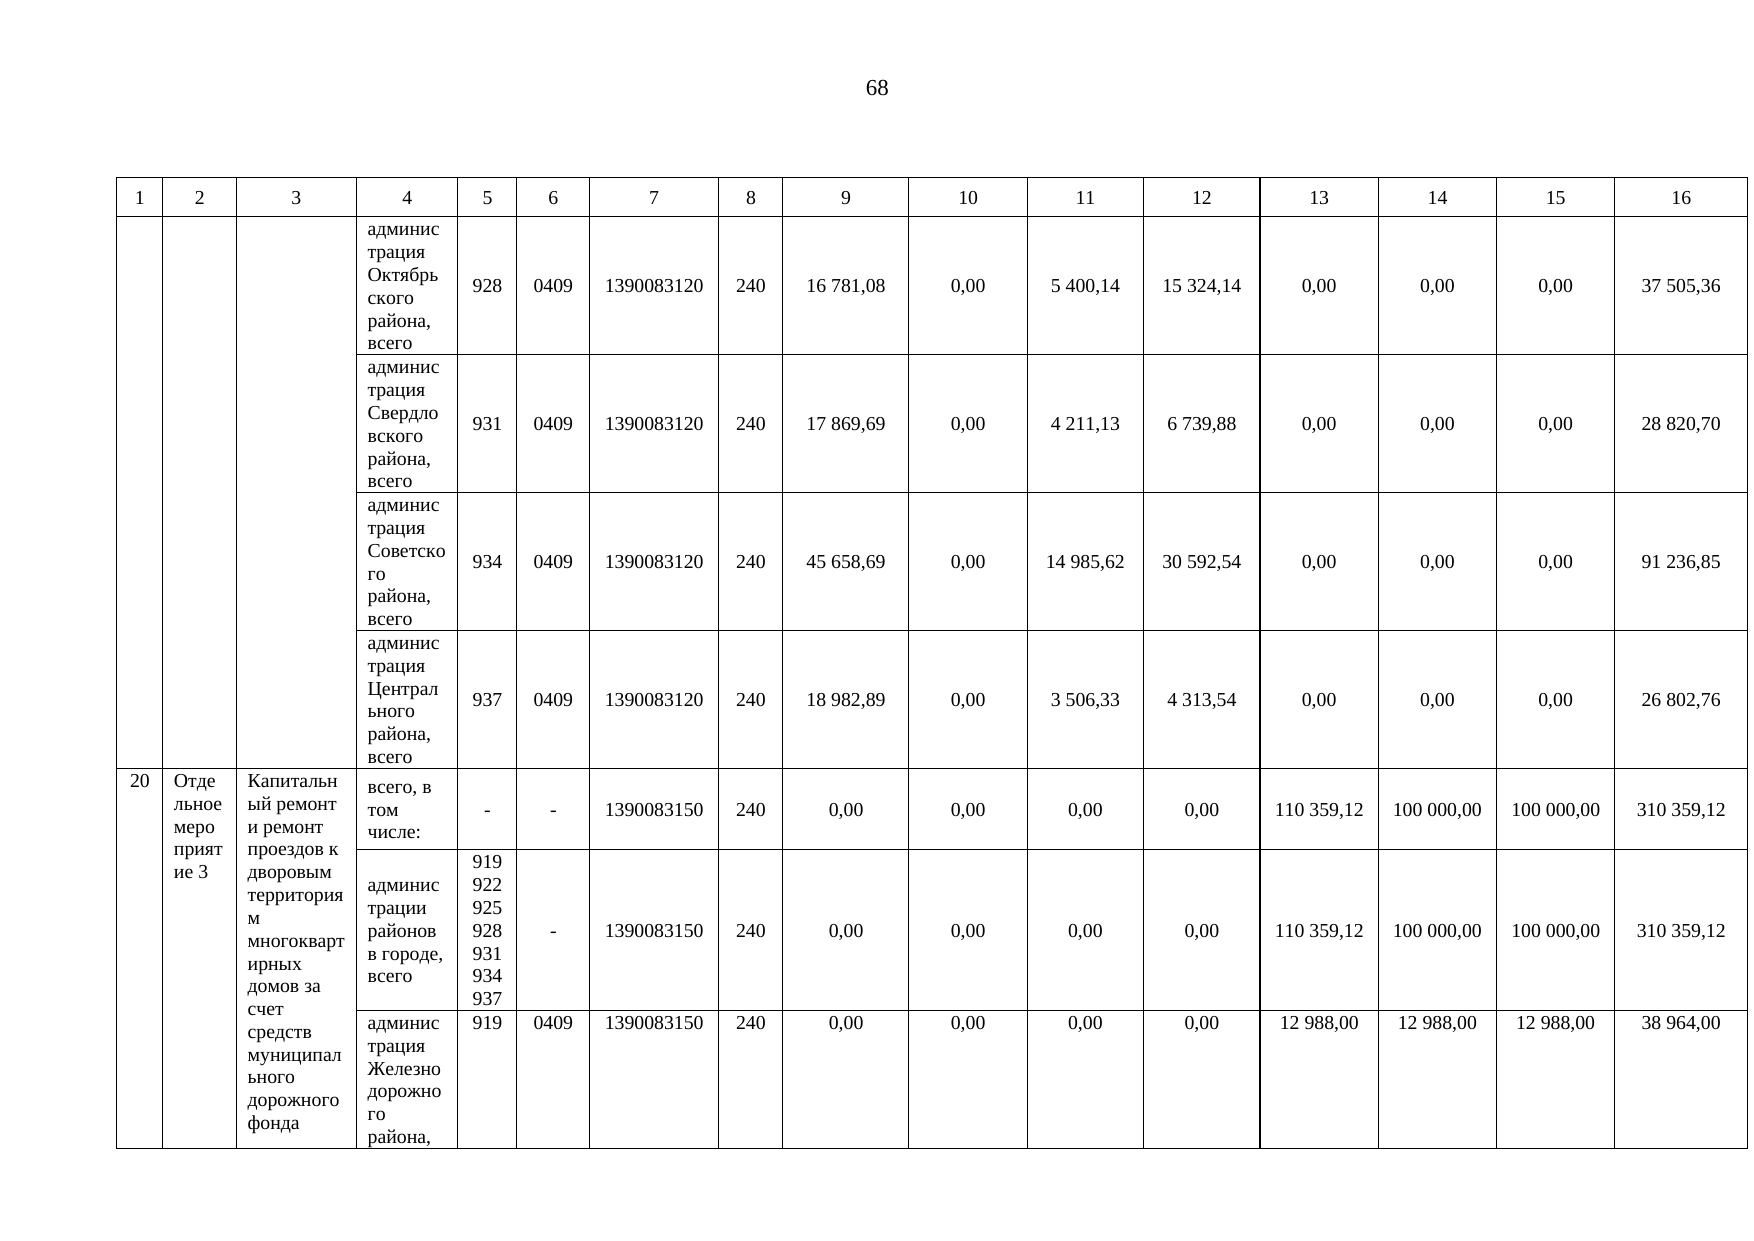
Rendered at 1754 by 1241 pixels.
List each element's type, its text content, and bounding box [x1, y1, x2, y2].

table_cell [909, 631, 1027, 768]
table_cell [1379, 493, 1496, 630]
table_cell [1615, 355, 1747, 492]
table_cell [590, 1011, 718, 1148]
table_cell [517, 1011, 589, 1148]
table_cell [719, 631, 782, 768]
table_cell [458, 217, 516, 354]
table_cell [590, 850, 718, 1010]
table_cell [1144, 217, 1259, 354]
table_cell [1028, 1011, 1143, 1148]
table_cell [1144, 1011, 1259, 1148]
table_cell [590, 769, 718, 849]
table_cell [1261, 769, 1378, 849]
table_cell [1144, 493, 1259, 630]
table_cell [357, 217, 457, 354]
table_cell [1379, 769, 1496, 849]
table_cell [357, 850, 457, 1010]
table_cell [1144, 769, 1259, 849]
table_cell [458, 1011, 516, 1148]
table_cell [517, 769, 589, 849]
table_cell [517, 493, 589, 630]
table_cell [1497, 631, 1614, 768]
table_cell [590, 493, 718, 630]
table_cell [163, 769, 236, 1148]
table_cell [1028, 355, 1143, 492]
table_header 7 [590, 178, 718, 216]
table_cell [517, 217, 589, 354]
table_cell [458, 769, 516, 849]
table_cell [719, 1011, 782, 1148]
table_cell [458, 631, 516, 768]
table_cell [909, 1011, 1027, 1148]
table_header 13 [1261, 178, 1378, 216]
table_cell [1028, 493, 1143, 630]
table_header 9 [783, 178, 908, 216]
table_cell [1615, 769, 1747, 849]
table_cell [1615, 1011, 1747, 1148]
table_header 14 [1379, 178, 1496, 216]
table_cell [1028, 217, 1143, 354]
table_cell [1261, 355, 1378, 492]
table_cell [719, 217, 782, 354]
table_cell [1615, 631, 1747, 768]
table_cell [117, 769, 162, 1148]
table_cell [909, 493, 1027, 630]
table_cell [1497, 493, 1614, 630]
table_header 1 [117, 178, 162, 216]
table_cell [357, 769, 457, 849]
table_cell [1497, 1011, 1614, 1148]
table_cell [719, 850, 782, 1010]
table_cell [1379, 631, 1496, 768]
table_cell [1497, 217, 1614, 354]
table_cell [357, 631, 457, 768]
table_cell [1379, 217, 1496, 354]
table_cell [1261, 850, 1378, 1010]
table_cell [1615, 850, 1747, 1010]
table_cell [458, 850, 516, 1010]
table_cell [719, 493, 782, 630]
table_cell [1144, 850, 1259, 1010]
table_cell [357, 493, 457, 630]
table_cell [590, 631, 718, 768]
table_header 2 [163, 178, 236, 216]
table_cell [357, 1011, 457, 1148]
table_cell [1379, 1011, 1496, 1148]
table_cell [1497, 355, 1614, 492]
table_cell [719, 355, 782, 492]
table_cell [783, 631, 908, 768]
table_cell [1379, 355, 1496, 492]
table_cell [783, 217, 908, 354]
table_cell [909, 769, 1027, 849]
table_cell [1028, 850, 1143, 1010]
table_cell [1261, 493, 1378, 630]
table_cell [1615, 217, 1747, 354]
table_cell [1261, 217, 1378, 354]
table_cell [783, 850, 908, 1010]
table_header 10 [909, 178, 1027, 216]
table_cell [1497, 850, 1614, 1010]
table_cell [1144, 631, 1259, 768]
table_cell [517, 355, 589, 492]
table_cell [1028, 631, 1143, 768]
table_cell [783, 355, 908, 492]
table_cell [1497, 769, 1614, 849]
table_header 12 [1144, 178, 1259, 216]
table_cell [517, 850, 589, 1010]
table_header 11 [1028, 178, 1143, 216]
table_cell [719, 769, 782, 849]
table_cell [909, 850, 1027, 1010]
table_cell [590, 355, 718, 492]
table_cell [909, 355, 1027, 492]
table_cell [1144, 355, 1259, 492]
table_header 8 [719, 178, 782, 216]
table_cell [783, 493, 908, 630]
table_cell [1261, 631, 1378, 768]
table_header 5 [458, 178, 516, 216]
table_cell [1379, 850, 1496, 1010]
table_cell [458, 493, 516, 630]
table_header 4 [357, 178, 457, 216]
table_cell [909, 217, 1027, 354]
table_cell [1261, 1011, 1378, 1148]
table_header 6 [517, 178, 589, 216]
table_header 3 [237, 178, 356, 216]
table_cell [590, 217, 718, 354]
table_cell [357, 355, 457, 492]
table_header 16 [1615, 178, 1747, 216]
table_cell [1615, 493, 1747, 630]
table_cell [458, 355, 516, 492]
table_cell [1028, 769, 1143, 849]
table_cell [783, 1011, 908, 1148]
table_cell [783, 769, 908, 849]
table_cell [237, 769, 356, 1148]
table_header 15 [1497, 178, 1614, 216]
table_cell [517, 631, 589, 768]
